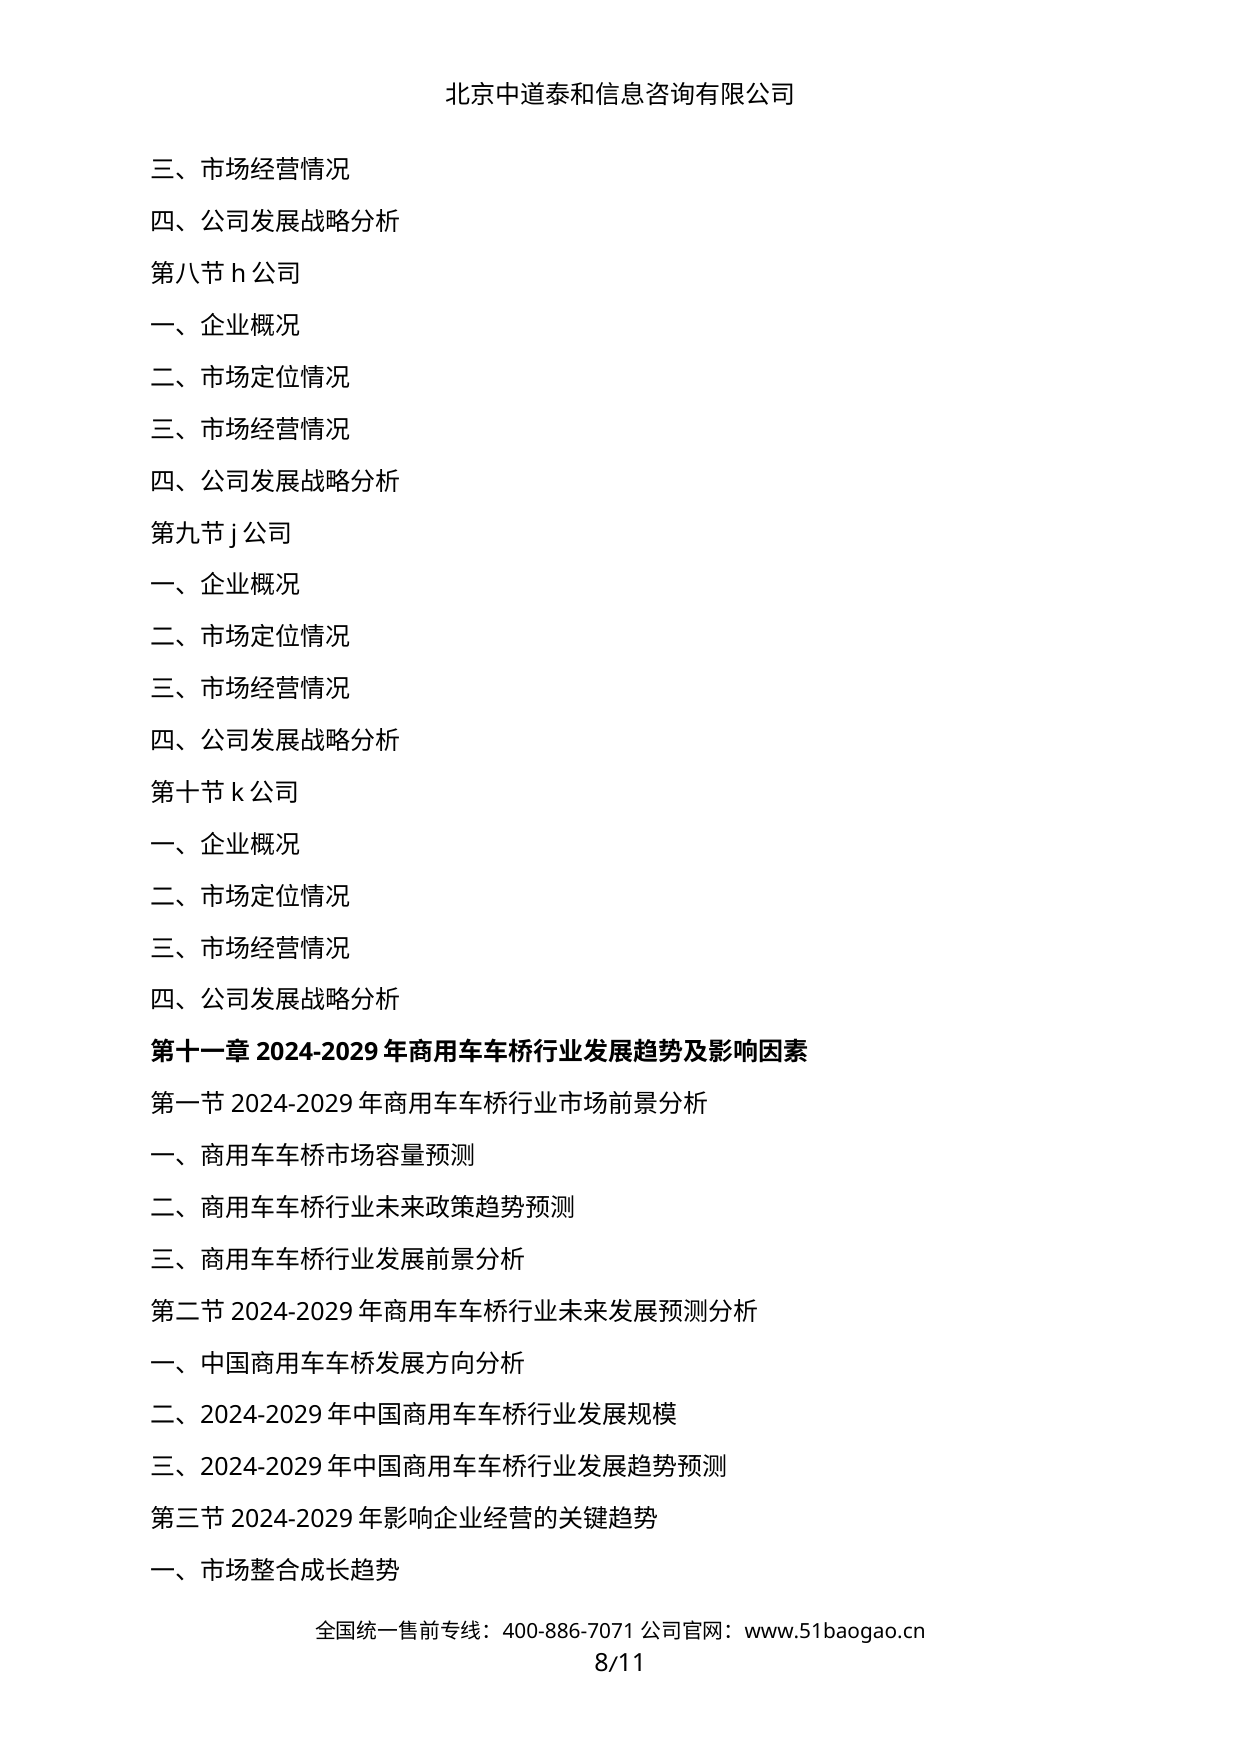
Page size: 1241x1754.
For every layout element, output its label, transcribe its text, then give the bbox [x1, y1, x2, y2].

text 二、市场定位情况 [150, 617, 1090, 653]
text 四、公司发展战略分析 [150, 461, 1090, 497]
text 二、市场定位情况 [150, 876, 1090, 912]
text 第九节 j公司 [150, 513, 1090, 549]
text 第八节 h公司 [150, 254, 1090, 290]
text 四、公司发展战略分析 [150, 202, 1090, 238]
text 第十节 k公司 [150, 772, 1090, 809]
text 三、市场经营情况 [150, 928, 1090, 964]
text 一、企业概况 [150, 565, 1090, 601]
text 三、商用车车桥行业发展前景分析 [150, 1239, 1090, 1276]
text 三、2024-2029年中国商用车车桥行业发展趋势预测 [150, 1447, 1090, 1483]
text 第一节 2024-2029年商用车车桥行业市场前景分析 [150, 1084, 1090, 1120]
text 二、市场定位情况 [150, 357, 1090, 394]
text 第十一章 2024-2029年商用车车桥行业发展趋势及影响因素 [150, 1032, 1090, 1068]
text 一、中国商用车车桥发展方向分析 [150, 1343, 1090, 1379]
text 四、公司发展战略分析 [150, 980, 1090, 1016]
text 二、2024-2029年中国商用车车桥行业发展规模 [150, 1395, 1090, 1431]
text 一、企业概况 [150, 824, 1090, 861]
text 三、市场经营情况 [150, 669, 1090, 705]
text 一、企业概况 [150, 306, 1090, 342]
text 三、市场经营情况 [150, 150, 1090, 186]
text 一、市场整合成长趋势 [150, 1551, 1090, 1587]
text 四、公司发展战略分析 [150, 721, 1090, 757]
text 二、商用车车桥行业未来政策趋势预测 [150, 1187, 1090, 1224]
text 一、商用车车桥市场容量预测 [150, 1136, 1090, 1172]
text 三、市场经营情况 [150, 409, 1090, 446]
text 第二节 2024-2029年商用车车桥行业未来发展预测分析 [150, 1291, 1090, 1327]
text 第三节 2024-2029年影响企业经营的关键趋势 [150, 1499, 1090, 1535]
